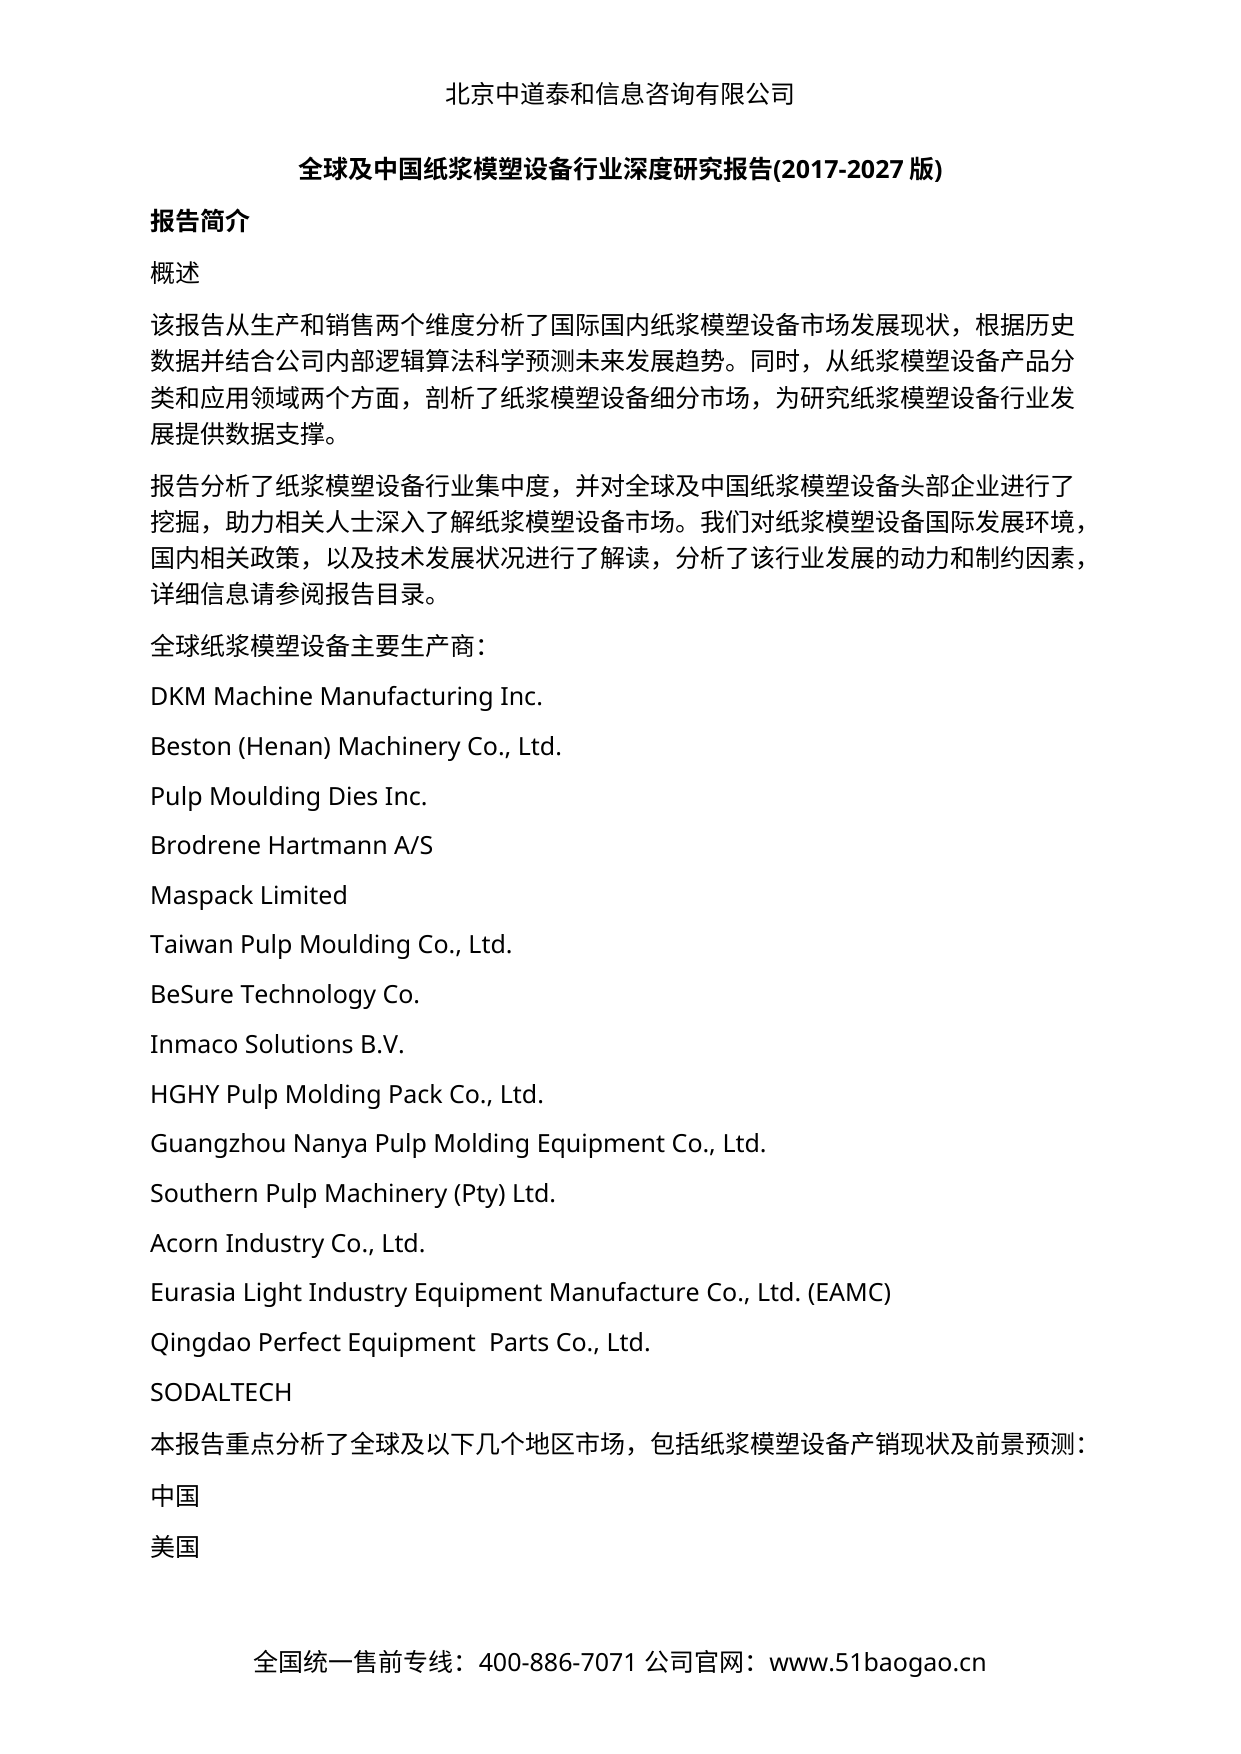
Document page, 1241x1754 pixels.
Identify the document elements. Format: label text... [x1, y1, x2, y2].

text Beston (Henan) Machinery Co., Ltd. [150, 728, 1090, 762]
text 概述 [150, 254, 1090, 290]
text Eurasia Light Industry Equipment Manufacture Co., Ltd. (EAMC) [150, 1275, 1090, 1309]
text Inmaco Solutions B.V. [150, 1027, 1090, 1061]
text Pulp Moulding Dies Inc. [150, 778, 1090, 812]
text HGHY Pulp Molding Pack Co., Ltd. [150, 1076, 1090, 1110]
text Qingdao Perfect Equipment Parts Co., Ltd. [150, 1325, 1090, 1359]
text Taiwan Pulp Moulding Co., Ltd. [150, 927, 1090, 961]
text Maspack Limited [150, 877, 1090, 912]
text 报告分析了纸浆模塑设备行业集中度，并对全球及中国纸浆模塑设备头部企业进行了挖掘，助力相关人士深入了解纸浆模塑设备市场。我们对纸浆模塑设备国际发展环境，国内相关政策，以及技术发展状况进行了解读，分析了该行业发展的动力和制约因素，详细信息请参阅报告目录。 [150, 466, 1090, 611]
text 全球纸浆模塑设备主要生产商： [150, 627, 1090, 663]
text SODALTECH [150, 1374, 1090, 1408]
text DKM Machine Manufacturing Inc. [150, 679, 1090, 713]
text Acorn Industry Co., Ltd. [150, 1225, 1090, 1259]
text 报告简介 [150, 202, 1090, 238]
text Southern Pulp Machinery (Pty) Ltd. [150, 1176, 1090, 1210]
text 中国 [150, 1476, 1090, 1512]
text Brodrene Hartmann A/S [150, 828, 1090, 862]
text 美国 [150, 1528, 1090, 1564]
text 全球及中国纸浆模塑设备行业深度研究报告(2017-2027版) [150, 150, 1090, 186]
text Guangzhou Nanya Pulp Molding Equipment Co., Ltd. [150, 1126, 1090, 1160]
text 该报告从生产和销售两个维度分析了国际国内纸浆模塑设备市场发展现状，根据历史数据并结合公司内部逻辑算法科学预测未来发展趋势。同时，从纸浆模塑设备产品分类和应用领域两个方面，剖析了纸浆模塑设备细分市场，为研究纸浆模塑设备行业发展提供数据支撑。 [150, 306, 1090, 451]
text BeSure Technology Co. [150, 977, 1090, 1011]
text 本报告重点分析了全球及以下几个地区市场，包括纸浆模塑设备产销现状及前景预测： [150, 1424, 1090, 1460]
